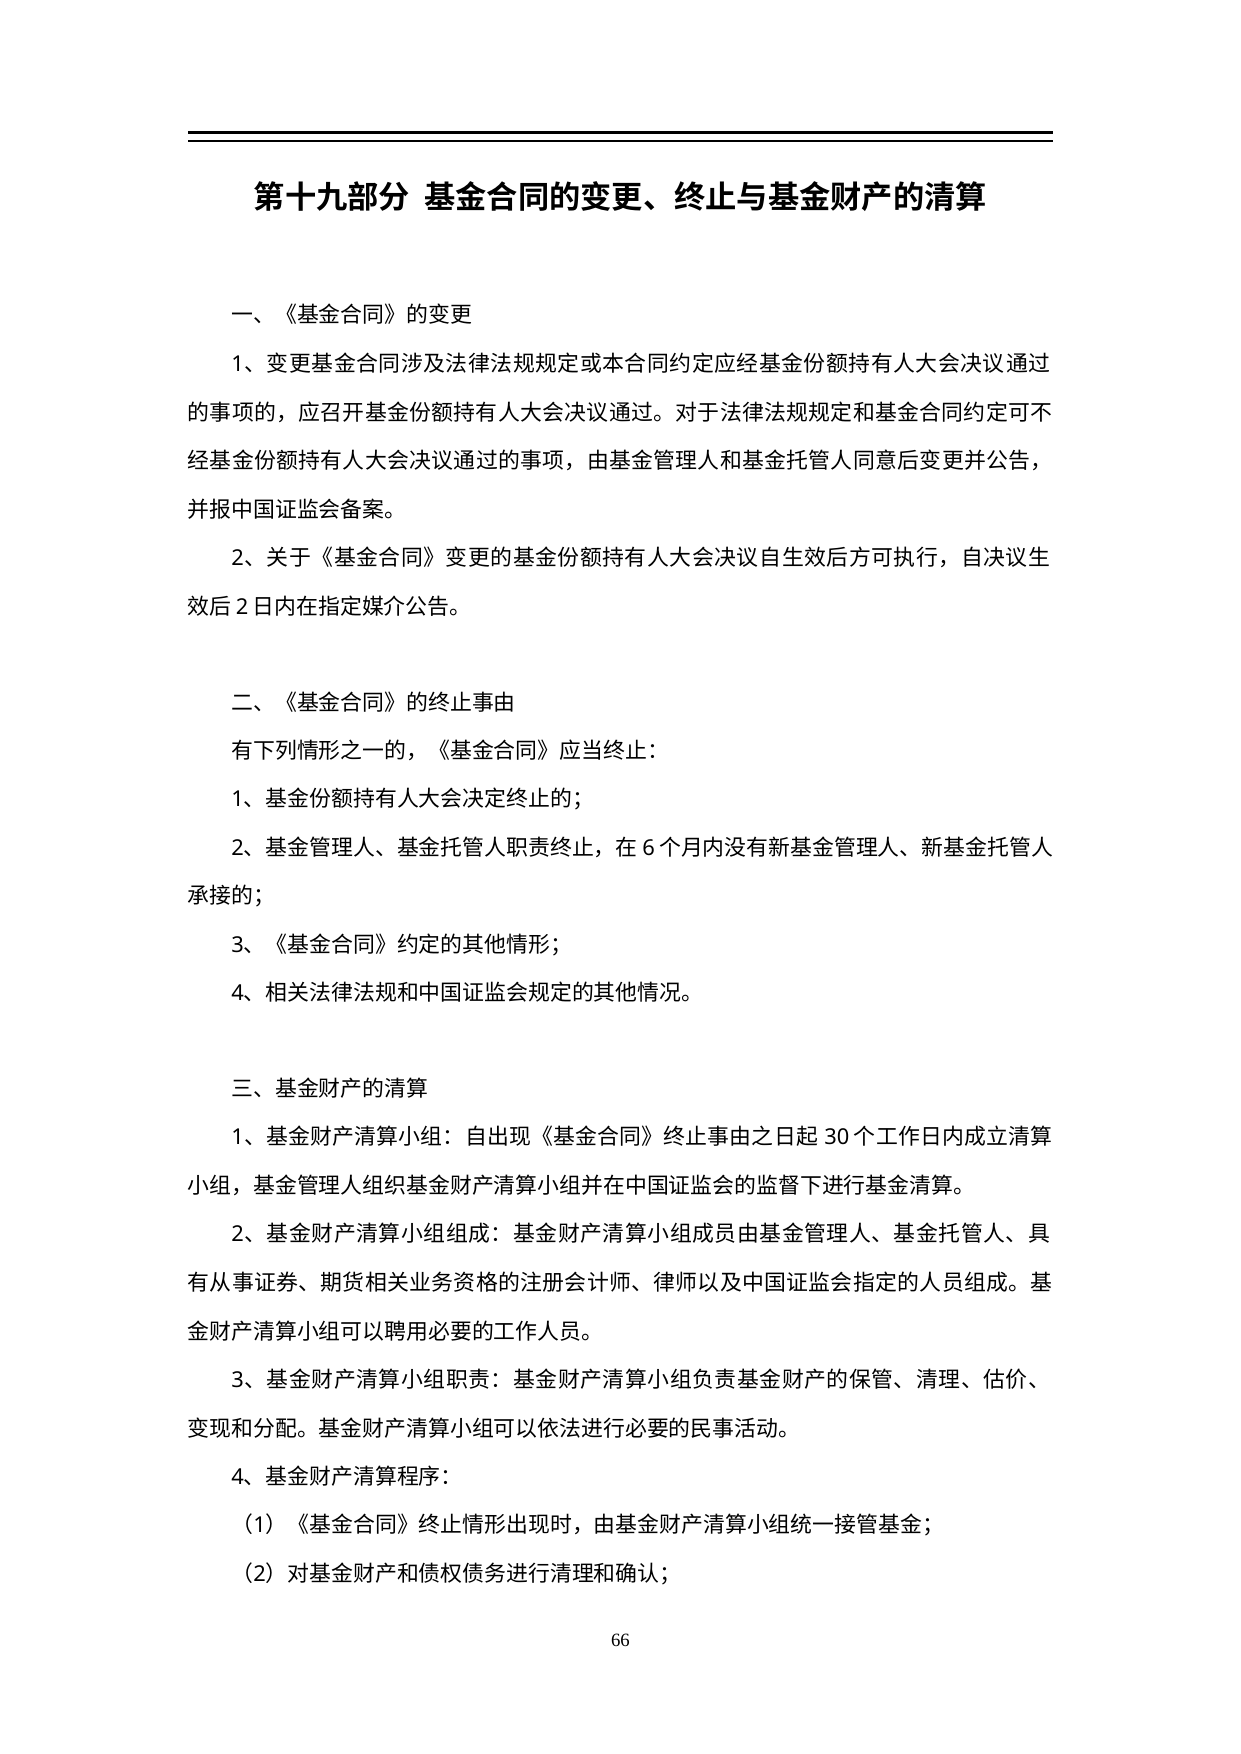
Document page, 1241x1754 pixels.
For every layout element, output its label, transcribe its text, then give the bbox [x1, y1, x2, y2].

text 1、基金份额持有人大会决定终止的； [187, 781, 1053, 813]
text （2）对基金财产和债权债务进行清理和确认； [187, 1556, 1053, 1588]
text 4、基金财产清算程序： [187, 1459, 1053, 1491]
text 2、基金管理人、基金托管人职责终止，在6个月内没有新基金管理人、新基金托管人承接的； [187, 829, 1053, 911]
text 1、变更基金合同涉及法律法规规定或本合同约定应经基金份额持有人大会决议通过的事项的，应召开基金份额持有人大会决议通过。对于法律法规规定和基金合同约定可不经基金份额持有人大会决议通过的事项，由基金管理人和基金托管人同意后变更并公告，并报中国证监会备案。 [187, 345, 1053, 524]
text 4、相关法律法规和中国证监会规定的其他情况。 [187, 975, 1053, 1007]
text 1、基金财产清算小组：自出现《基金合同》终止事由之日起30个工作日内成立清算小组，基金管理人组织基金财产清算小组并在中国证监会的监督下进行基金清算。 [187, 1119, 1053, 1200]
text 2、基金财产清算小组组成：基金财产清算小组成员由基金管理人、基金托管人、具有从事证券、期货相关业务资格的注册会计师、律师以及中国证监会指定的人员组成。基金财产清算小组可以聘用必要的工作人员。 [187, 1216, 1053, 1346]
text （1）《基金合同》终止情形出现时，由基金财产清算小组统一接管基金； [187, 1507, 1053, 1540]
text 2、关于《基金合同》变更的基金份额持有人大会决议自生效后方可执行，自决议生效后2日内在指定媒介公告。 [187, 540, 1053, 621]
text 3、基金财产清算小组职责：基金财产清算小组负责基金财产的保管、清理、估价、变现和分配。基金财产清算小组可以依法进行必要的民事活动。 [187, 1362, 1053, 1443]
text 一、《基金合同》的变更 [187, 297, 1053, 329]
text 有下列情形之一的，《基金合同》应当终止： [187, 733, 1053, 765]
subtitle 第十九部分 基金合同的变更、终止与基金财产的清算 [187, 162, 1053, 227]
text 3、《基金合同》约定的其他情形； [187, 926, 1053, 959]
text 三、基金财产的清算 [187, 1071, 1053, 1103]
text 二、《基金合同》的终止事由 [187, 684, 1053, 717]
